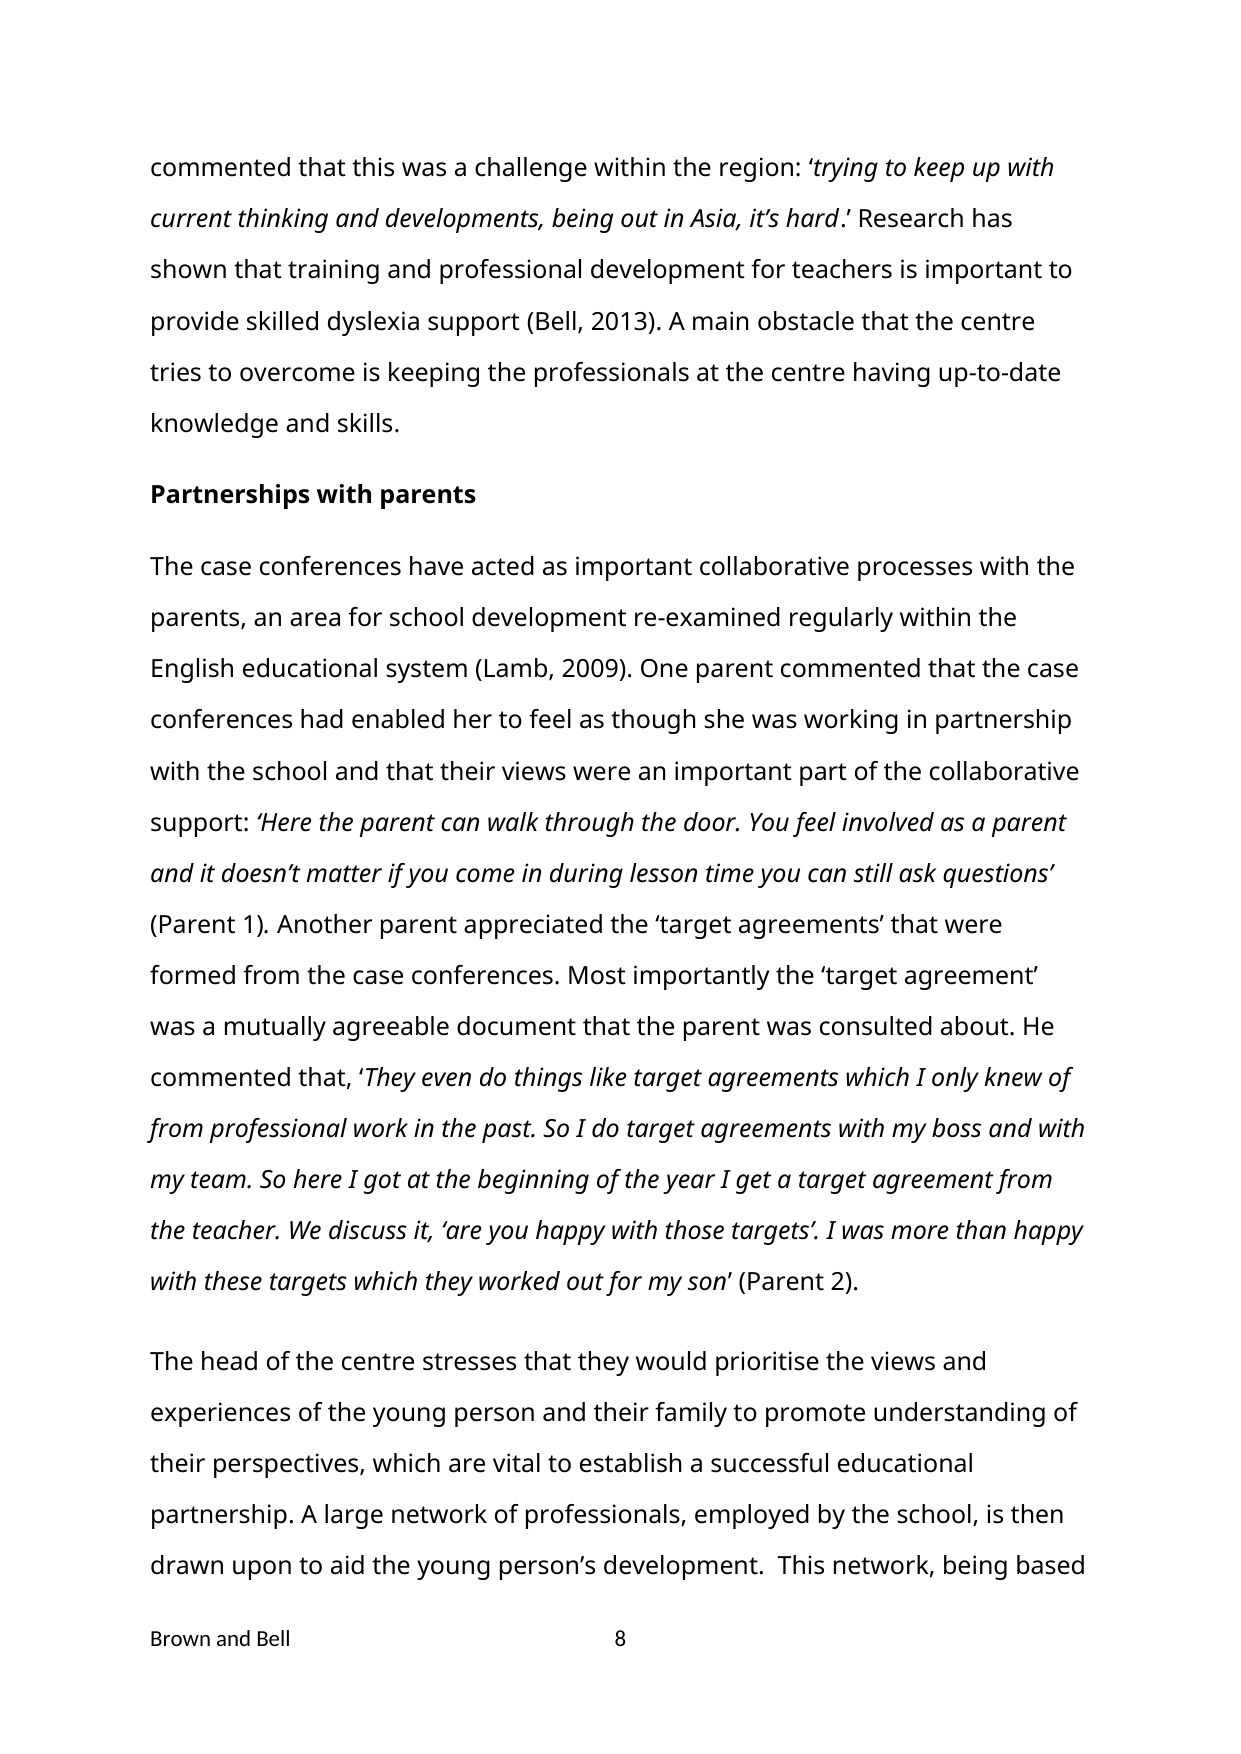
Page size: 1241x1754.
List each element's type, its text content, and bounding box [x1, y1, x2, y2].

text Partnerships with parents [150, 477, 1090, 511]
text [150, 150, 1090, 439]
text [150, 1344, 1090, 1582]
text The case conferences have acted as important collaborative processes with the parents, an area for school development re-examined regularly within the English educational system (Lamb, 2009). One parent commented that the case conferences had enabled her to feel as though she was working in partnership with the school and that their views were an important part of the collaborative support: ‘Here the parent can walk through the door. You feel involved as a parent and it doesn’t matter if you come in during lesson time you can still ask questions’ (Parent 1). Another parent appreciated the ‘target agreements’ that were formed from the case conferences. Most importantly the ‘target agreement’ was a mutually agreeable document that the parent was consulted about. He commented that, ‘They even do things like target agreements which I only knew of from professional work in the past. So I do target agreements with my boss and with my team. So here I got at the beginning of the year I get a target agreement from the teacher. We discuss it, ‘are you happy with those targets’. I was more than happy with these targets which they worked out for my son’ (Parent 2). [150, 549, 1090, 1298]
